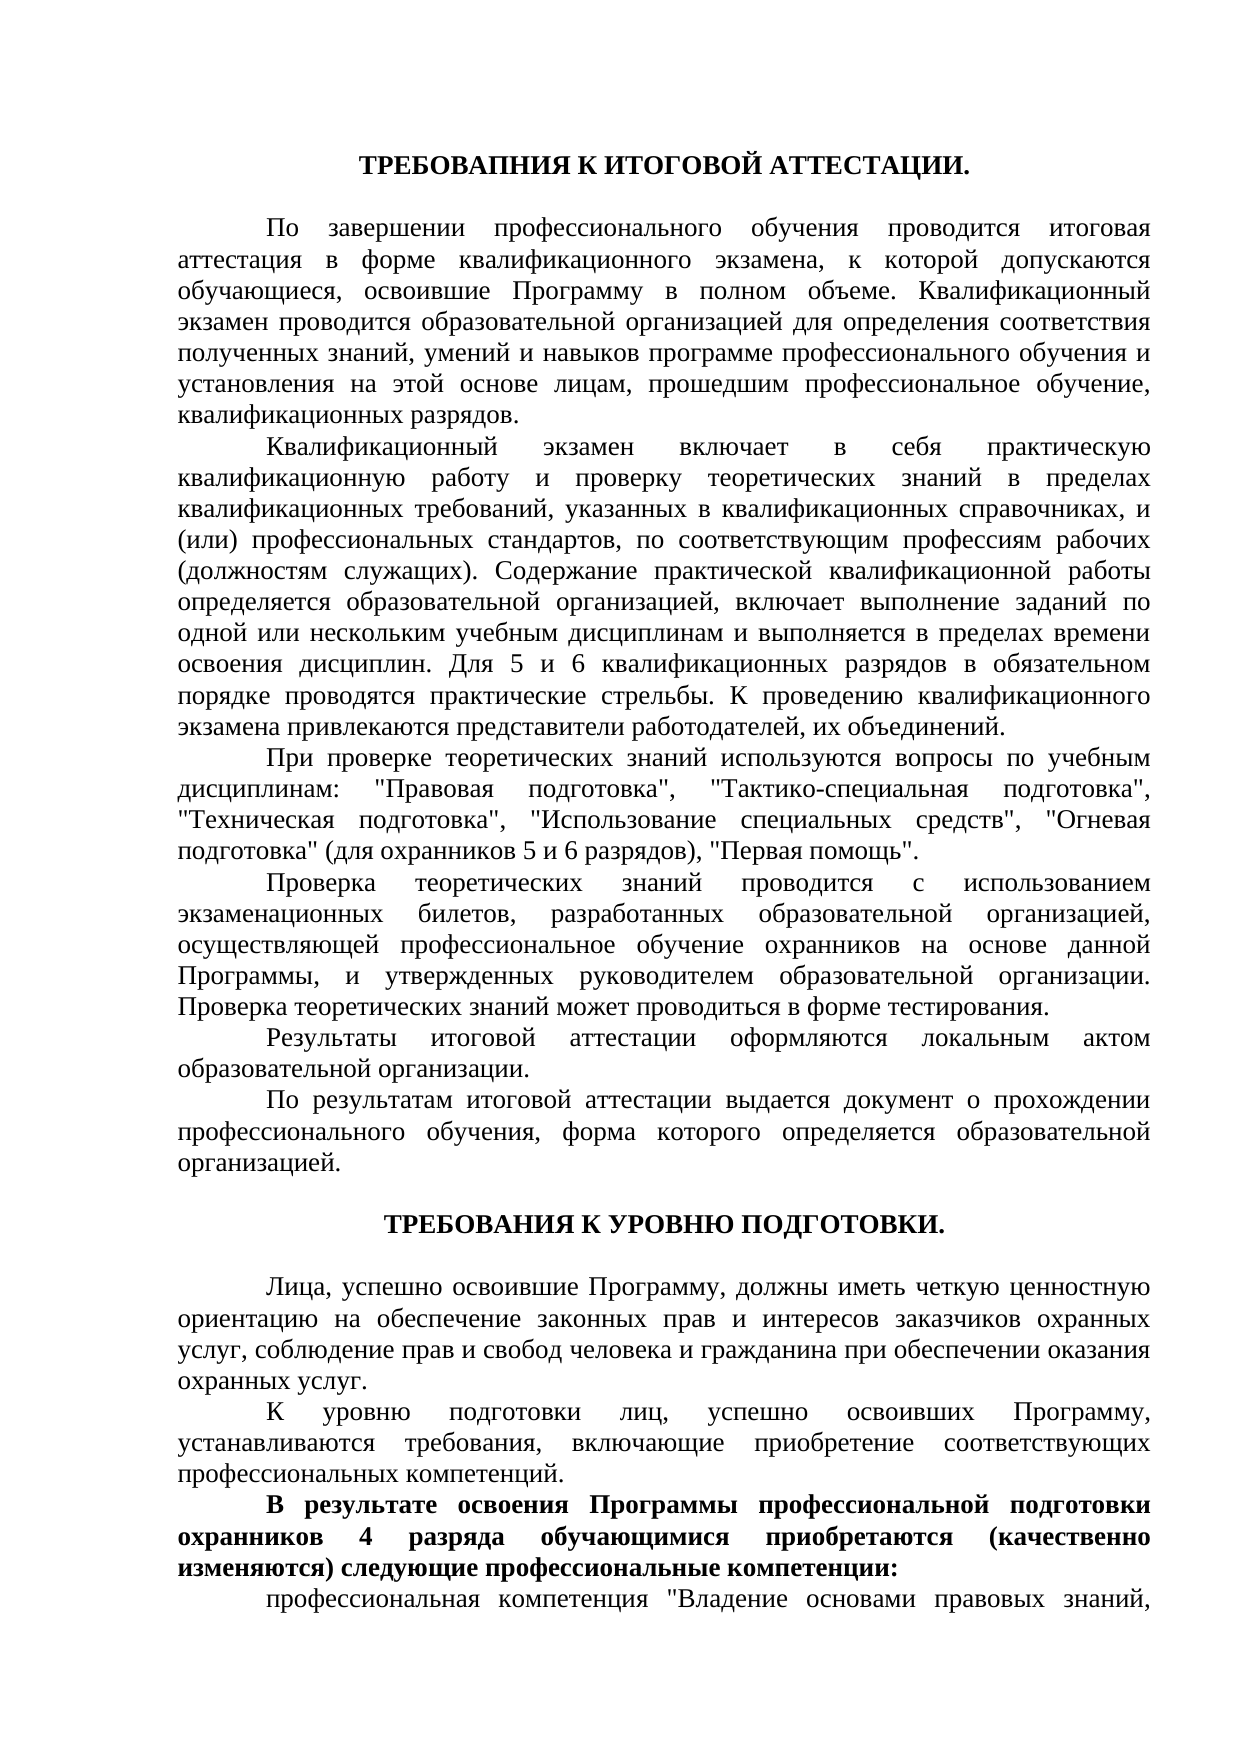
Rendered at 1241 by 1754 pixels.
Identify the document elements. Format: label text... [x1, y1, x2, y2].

text Проверка теоретических знаний проводится с использованием экзаменационных билетов, разработанных образовательной организацией, осуществляющей профессиональное обучение охранников на основе данной Программы, и утвержденных руководителем образовательной организации. Проверка теоретических знаний может проводиться в форме тестирования. [177, 866, 1152, 1021]
text В результате освоения Программы профессиональной подготовки охранников 4 разряда обучающимися приобретаются (качественно изменяются) следующие профессиональные компетенции: [177, 1488, 1152, 1582]
text По результатам итоговой аттестации выдается документ о прохождении профессионального обучения, форма которого определяется образовательной организацией. [177, 1084, 1152, 1177]
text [177, 1582, 1152, 1613]
text При проверке теоретических знаний используются вопросы по учебным дисциплинам: "Правовая подготовка", "Тактико-специальная подготовка", "Техническая подготовка", "Использование специальных средств", "Огневая подготовка" (для охранников 5 и 6 разрядов), "Первая помощь". [177, 741, 1152, 866]
text По завершении профессионального обучения проводится итоговая аттестация в форме квалификационного экзамена, к которой допускаются обучающиеся, освоившие Программу в полном объеме. Квалификационный экзамен проводится образовательной организацией для определения соответствия полученных знаний, умений и навыков программе профессионального обучения и установления на этой основе лицам, прошедшим профессиональное обучение, квалификационных разрядов. [177, 212, 1152, 429]
text Результаты итоговой аттестации оформляются локальным актом образовательной организации. [177, 1021, 1152, 1084]
text Квалификационный экзамен включает в себя практическую квалификационную работу и проверку теоретических знаний в пределах квалификационных требований, указанных в квалификационных справочниках, и (или) профессиональных стандартов, по соответствующим профессиям рабочих (должностям служащих). Содержание практической квалификационной работы определяется образовательной организацией, включает выполнение заданий по одной или нескольким учебным дисциплинам и выполняется в пределах времени освоения дисциплин. Для 5 и 6 квалификационных разрядов в обязательном порядке проводятся практические стрельбы. К проведению квалификационного экзамена привлекаются представители работодателей, их объединений. [177, 429, 1152, 741]
text К уровню подготовки лиц, успешно освоивших Программу, устанавливаются требования, включающие приобретение соответствующих профессиональных компетенций. [177, 1395, 1152, 1488]
text ТРЕБОВАНИЯ К УРОВНЮ ПОДГОТОВКИ. [177, 1208, 1152, 1239]
text ТРЕБОВАПНИЯ К ИТОГОВОЙ АТТЕСТАЦИИ. [177, 149, 1152, 180]
text Лица, успешно освоившие Программу, должны иметь четкую ценностную ориентацию на обеспечение законных прав и интересов заказчиков охранных услуг, соблюдение прав и свобод человека и гражданина при обеспечении оказания охранных услуг. [177, 1271, 1152, 1395]
